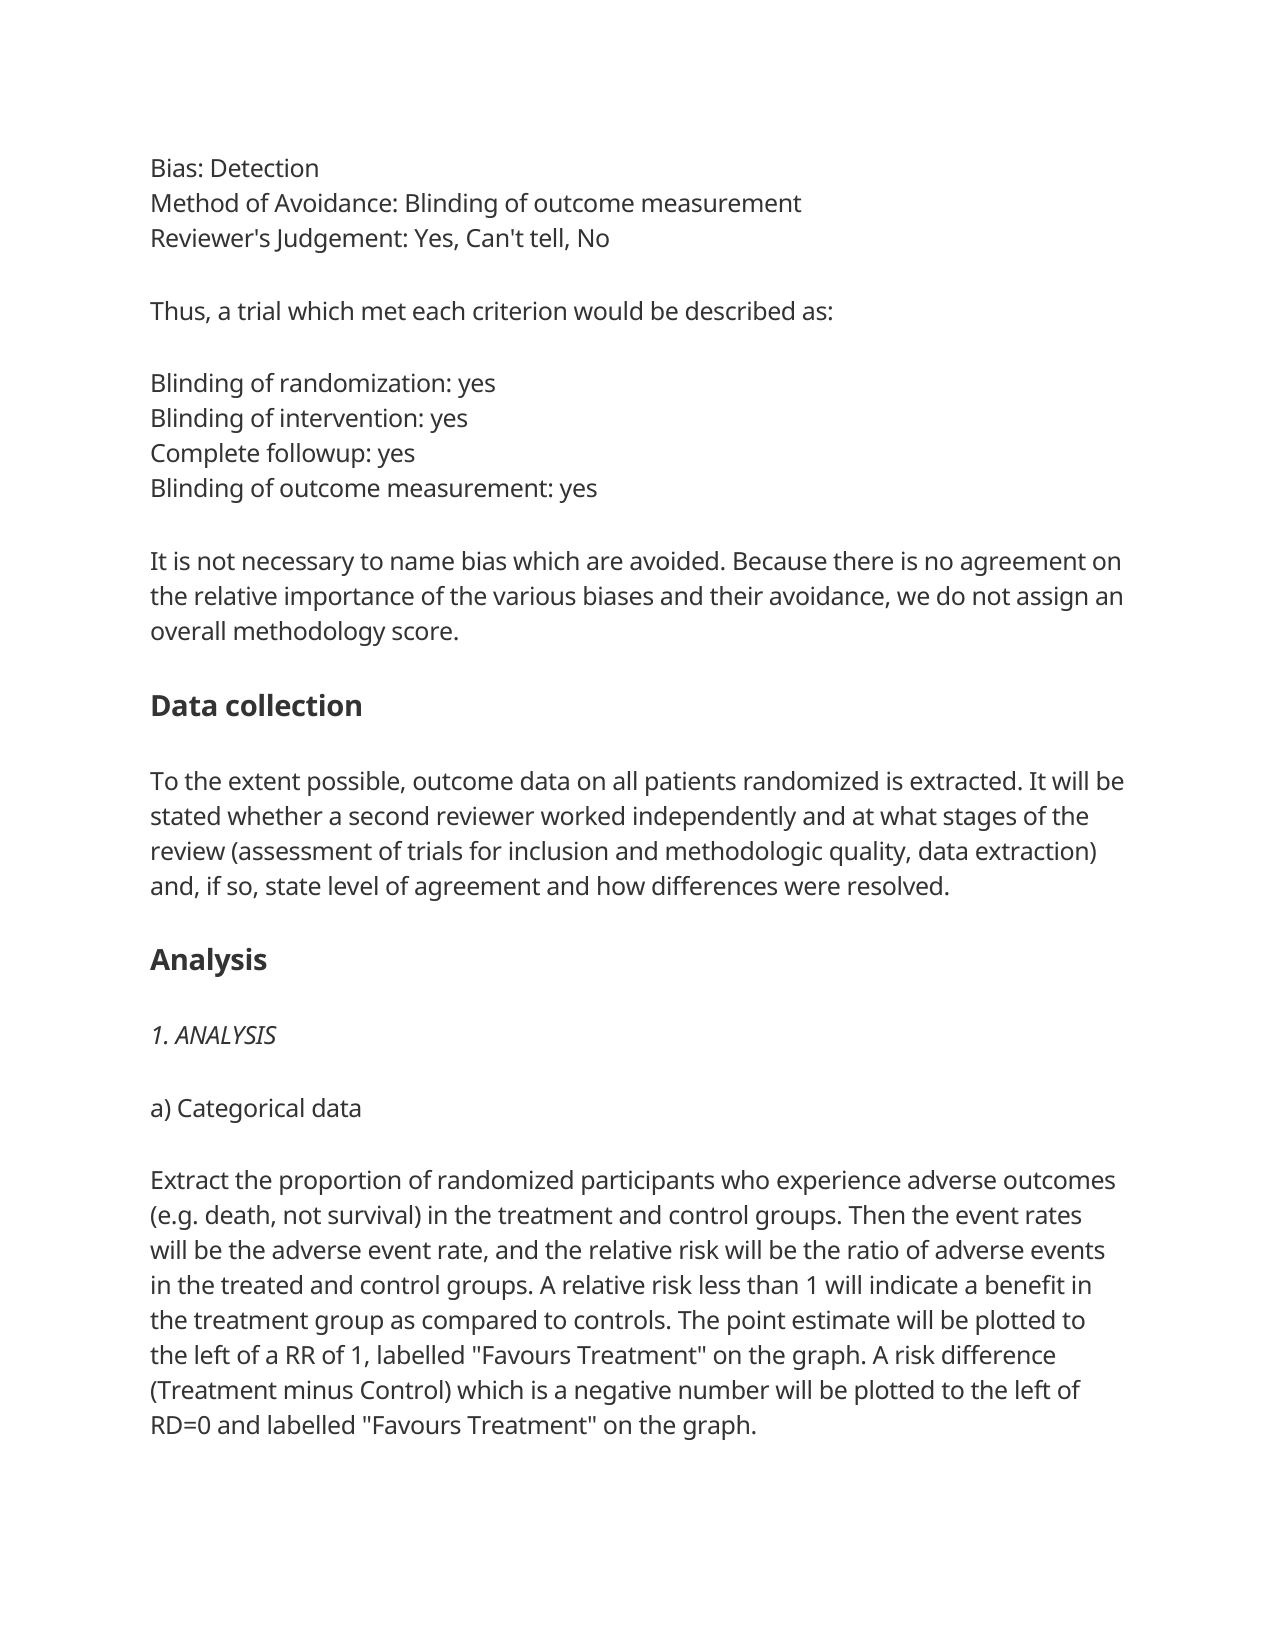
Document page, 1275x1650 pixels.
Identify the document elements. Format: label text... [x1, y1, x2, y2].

text 1. ANALYSIS [150, 1017, 1125, 1052]
text Blinding of randomization: yes Blinding of intervention: yes Complete followup: yes Blinding of outcome measurement: yes [150, 365, 1125, 505]
text To the extent possible, outcome data on all patients randomized is extracted. It will be stated whether a second reviewer worked independently and at what stages of the review (assessment of trials for inclusion and methodologic quality, data extraction) and, if so, state level of agreement and how differences were resolved. [150, 762, 1125, 902]
text Bias: Detection Method of Avoidance: Blinding of outcome measurement Reviewer's Judgement: Yes, Can't tell, No [150, 150, 1125, 255]
text a) Categorical data [150, 1089, 1125, 1124]
text Data collection [150, 685, 1125, 725]
text Analysis [150, 940, 1125, 979]
text It is not necessary to name bias which are avoided. Because there is no agreement on the relative importance of the various biases and their avoidance, we do not assign an overall methodology score. [150, 542, 1125, 647]
text Extract the proportion of randomized participants who experience adverse outcomes (e.g. death, not survival) in the treatment and control groups. Then the event rates will be the adverse event rate, and the relative risk will be the ratio of adverse events in the treated and control groups. A relative risk less than 1 will indicate a benefit in the treatment group as compared to controls. The point estimate will be plotted to the left of a RR of 1, labelled "Favours Treatment" on the graph. A risk difference (Treatment minus Control) which is a negative number will be plotted to the left of RD=0 and labelled "Favours Treatment" on the graph. [150, 1162, 1125, 1442]
text Thus, a trial which met each criterion would be described as: [150, 292, 1125, 327]
